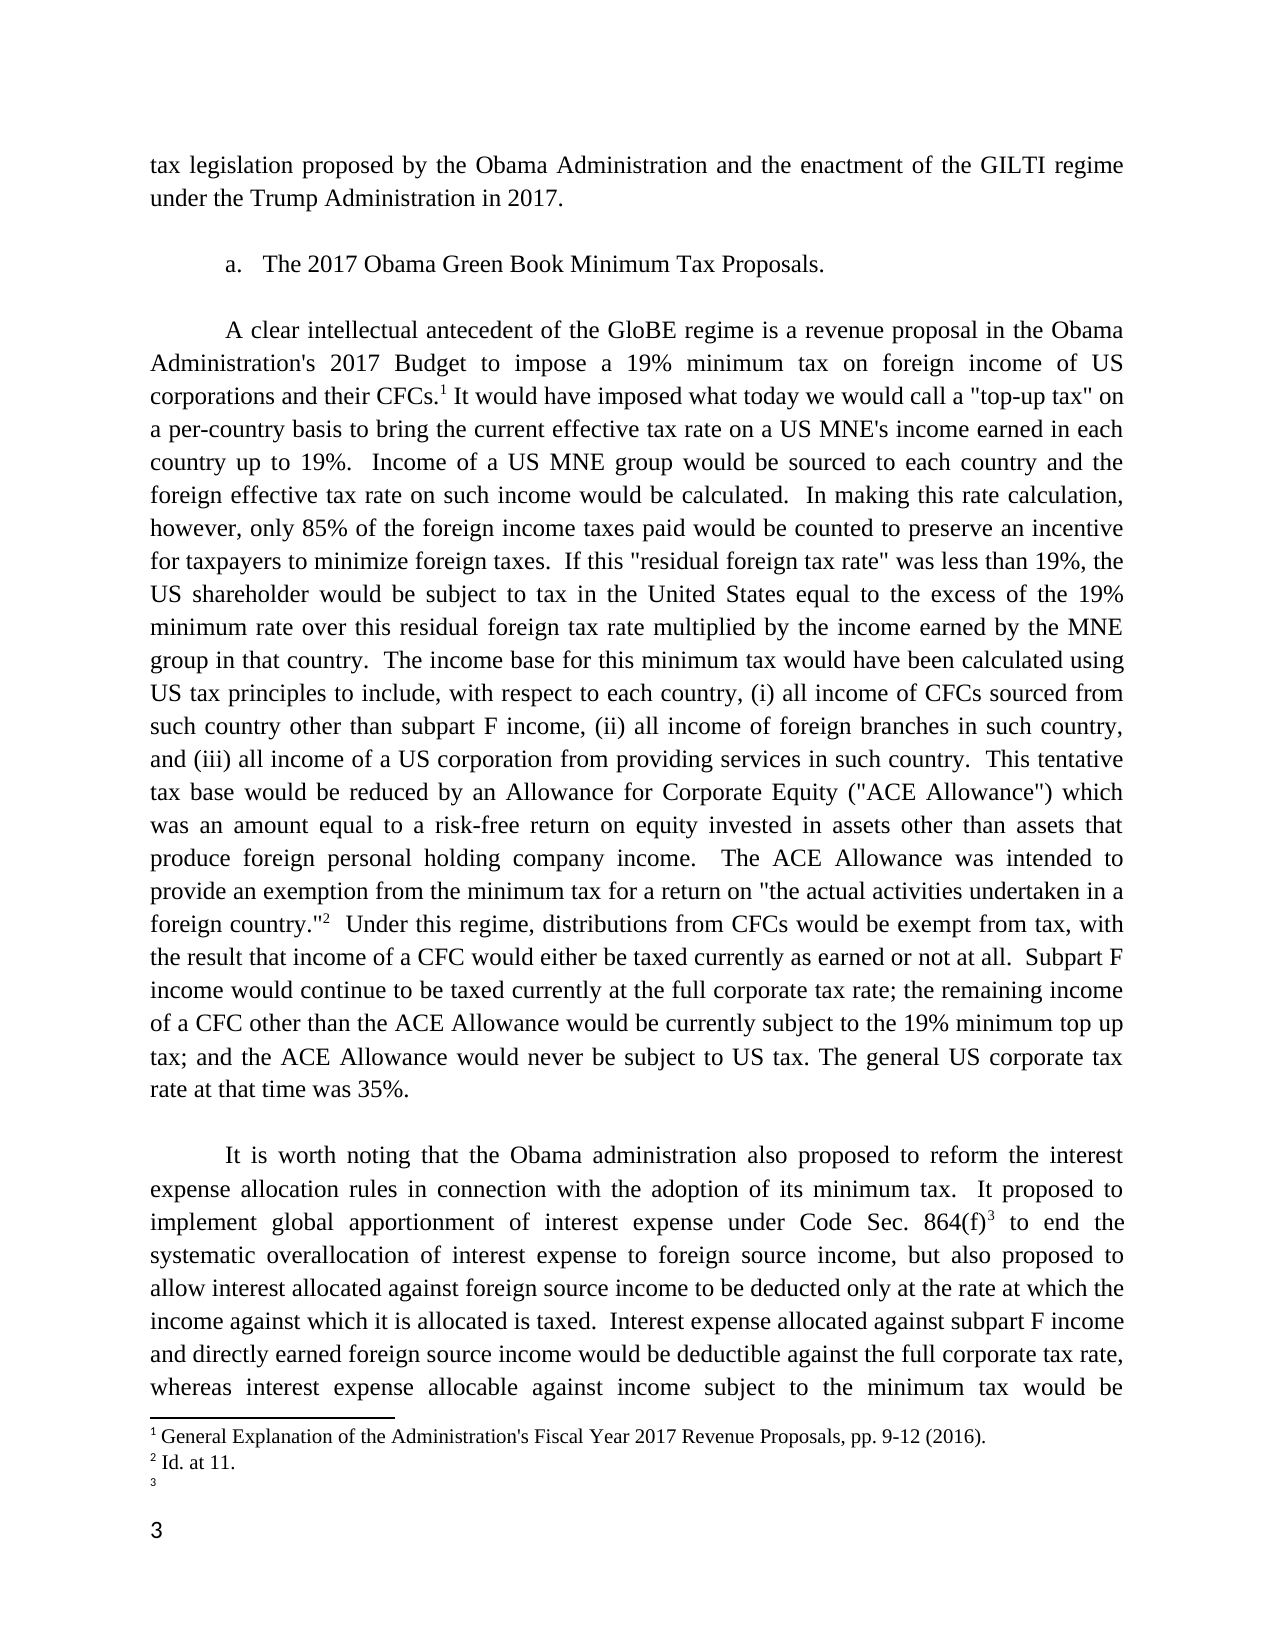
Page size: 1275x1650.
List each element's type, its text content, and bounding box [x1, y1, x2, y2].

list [150, 1141, 1125, 1401]
list The 2017 Obama Green Book Minimum Tax Proposals. [225, 249, 1125, 278]
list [150, 150, 1125, 212]
list A clear intellectual antecedent of the GloBE regime is a revenue proposal in the Obama Administration's 2017 Budget to impose a 19% minimum tax on foreign income of US corporations and their CFCs. It would have imposed what today we would call a "top-up tax" on a per-country basis to bring the current effective tax rate on a US MNE's income earned in each country up to 19%. Income of a US MNE group would be sourced to each country and the foreign effective tax rate on such income would be calculated. In making this rate calculation, however, only 85% of the foreign income taxes paid would be counted to preserve an incentive for taxpayers to minimize foreign taxes. If this "residual foreign tax rate" was less than 19%, the US shareholder would be subject to tax in the United States equal to the excess of the 19% minimum rate over this residual foreign tax rate multiplied by the income earned by the MNE group in that country. The income base for this minimum tax would have been calculated using US tax principles to include, with respect to each country, (i) all income of CFCs sourced from such country other than subpart F income, (ii) all income of foreign branches in such country, and (iii) all income of a US corporation from providing services in such country. This tentative tax base would be reduced by an Allowance for Corporate Equity ("ACE Allowance") which was an amount equal to a risk-free return on equity invested in assets other than assets that produce foreign personal holding company income. The ACE Allowance was intended to provide an exemption from the minimum tax for a return on "the actual activities undertaken in a foreign country." Under this regime, distributions from CFCs would be exempt from tax, with the result that income of a CFC would either be taxed currently as earned or not at all. Subpart F income would continue to be taxed currently at the full corporate tax rate; the remaining income of a CFC other than the ACE Allowance would be currently subject to the 19% minimum top up tax; and the ACE Allowance would never be subject to US tax. The general US corporate tax rate at that time was 35%. [150, 315, 1125, 1103]
